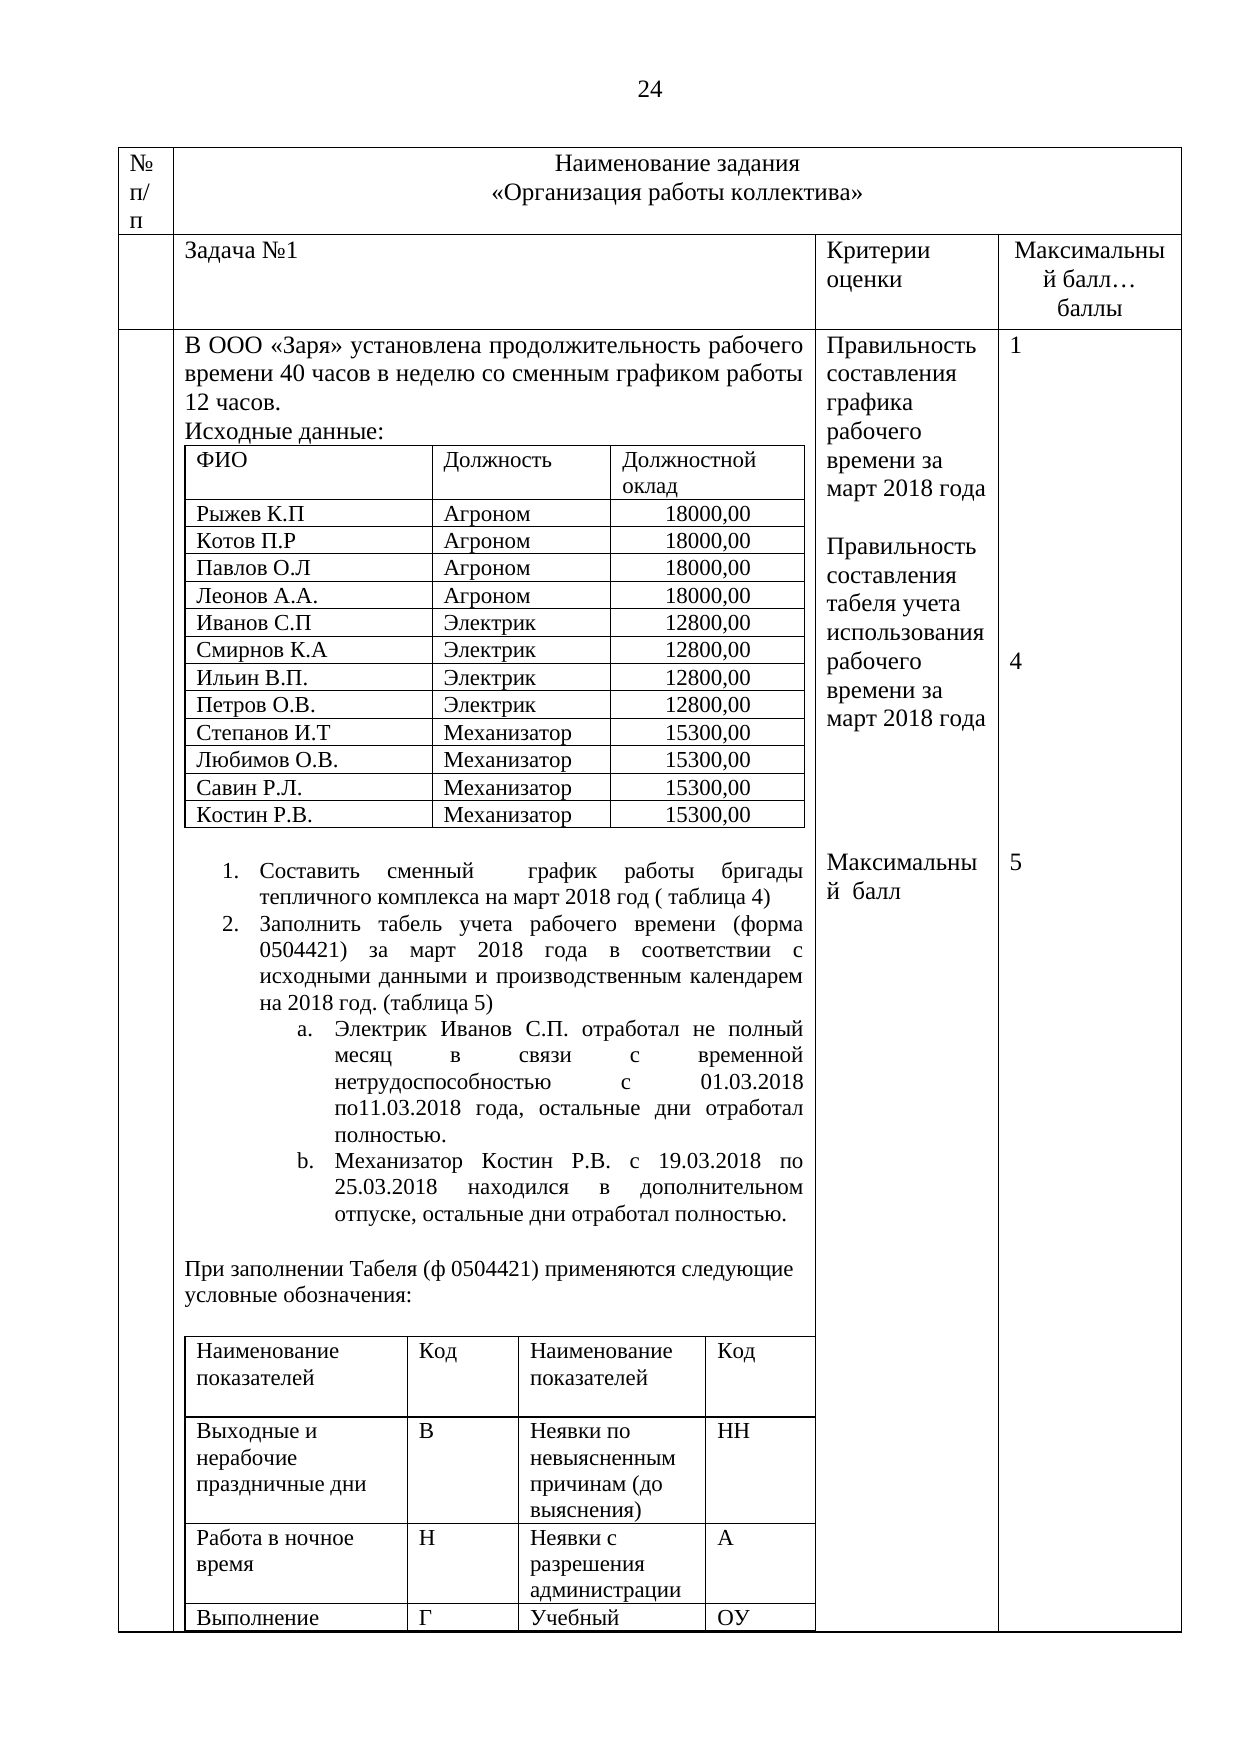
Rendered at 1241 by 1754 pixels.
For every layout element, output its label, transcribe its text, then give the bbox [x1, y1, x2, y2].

table_cell Задача №1 [174, 235, 815, 329]
table_header Наименование задания «Организация работы коллектива» [174, 148, 1181, 234]
table_cell Критерии оценки [816, 235, 998, 329]
table_cell [119, 330, 173, 1631]
table_cell 1 4 5 [999, 330, 1181, 1631]
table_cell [816, 330, 998, 1631]
table_cell Максимальный балл… баллы [999, 235, 1181, 329]
table_cell [119, 235, 173, 329]
table_header № п/п [119, 148, 173, 234]
